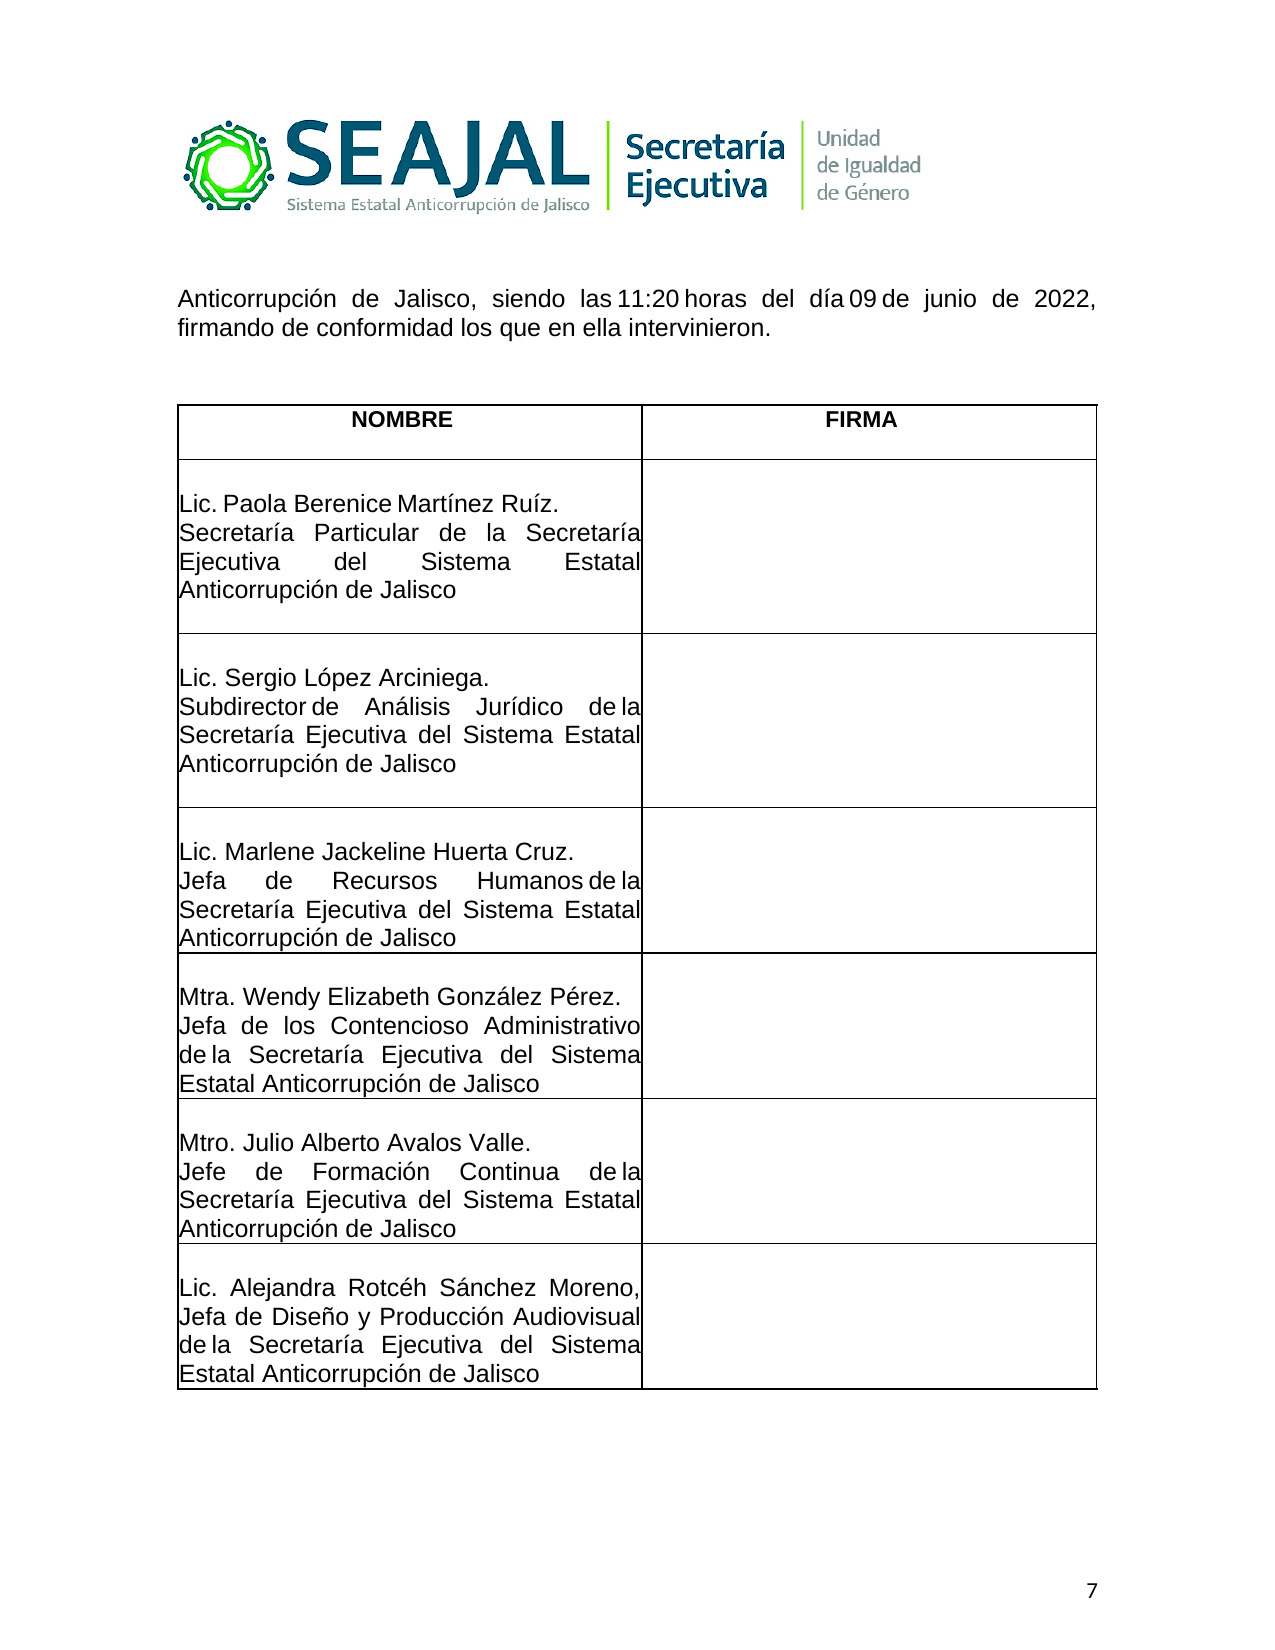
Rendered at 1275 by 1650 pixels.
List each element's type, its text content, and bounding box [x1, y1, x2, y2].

table_cell [643, 460, 1096, 633]
table_cell [643, 1244, 1096, 1388]
text Anticorrupción de Jalisco, siendo las 11:20 horas del día 09 de junio de 2022, firmando de conformidad los que en ella intervinieron. [177, 284, 1098, 342]
table_cell [643, 954, 1096, 1097]
table_cell Lic. Sergio López Arciniega. Subdirector de Análisis Jurídico de la Secretaría Ejecutiva del Sistema Estatal Anticorrupción de Jalisco [179, 634, 641, 807]
table_cell [643, 634, 1096, 807]
table_cell Mtra. Wendy Elizabeth González Pérez. Jefa de los Contencioso Administrativo de la Secretaría Ejecutiva del Sistema Estatal Anticorrupción de Jalisco [179, 954, 641, 1097]
table_header NOMBRE [179, 406, 641, 459]
table_cell Lic. Alejandra Rotcéh Sánchez Moreno, Jefa de Diseño y Producción Audiovisual de la Secretaría Ejecutiva del Sistema Estatal Anticorrupción de Jalisco [179, 1244, 641, 1388]
table_cell Lic. Paola Berenice Martínez Ruíz. Secretaría Particular de la Secretaría Ejecutiva del Sistema Estatal Anticorrupción de Jalisco [179, 460, 641, 633]
table_cell [643, 1099, 1096, 1243]
table_cell Mtro. Julio Alberto Avalos Valle. Jefe de Formación Continua de la Secretaría Ejecutiva del Sistema Estatal Anticorrupción de Jalisco [179, 1099, 641, 1243]
table_header FIRMA [643, 406, 1096, 459]
table_cell Lic. Marlene Jackeline Huerta Cruz. Jefa de Recursos Humanos de la Secretaría Ejecutiva del Sistema Estatal Anticorrupción de Jalisco [179, 808, 641, 952]
table_cell [643, 808, 1096, 952]
picture [177, 118, 933, 215]
